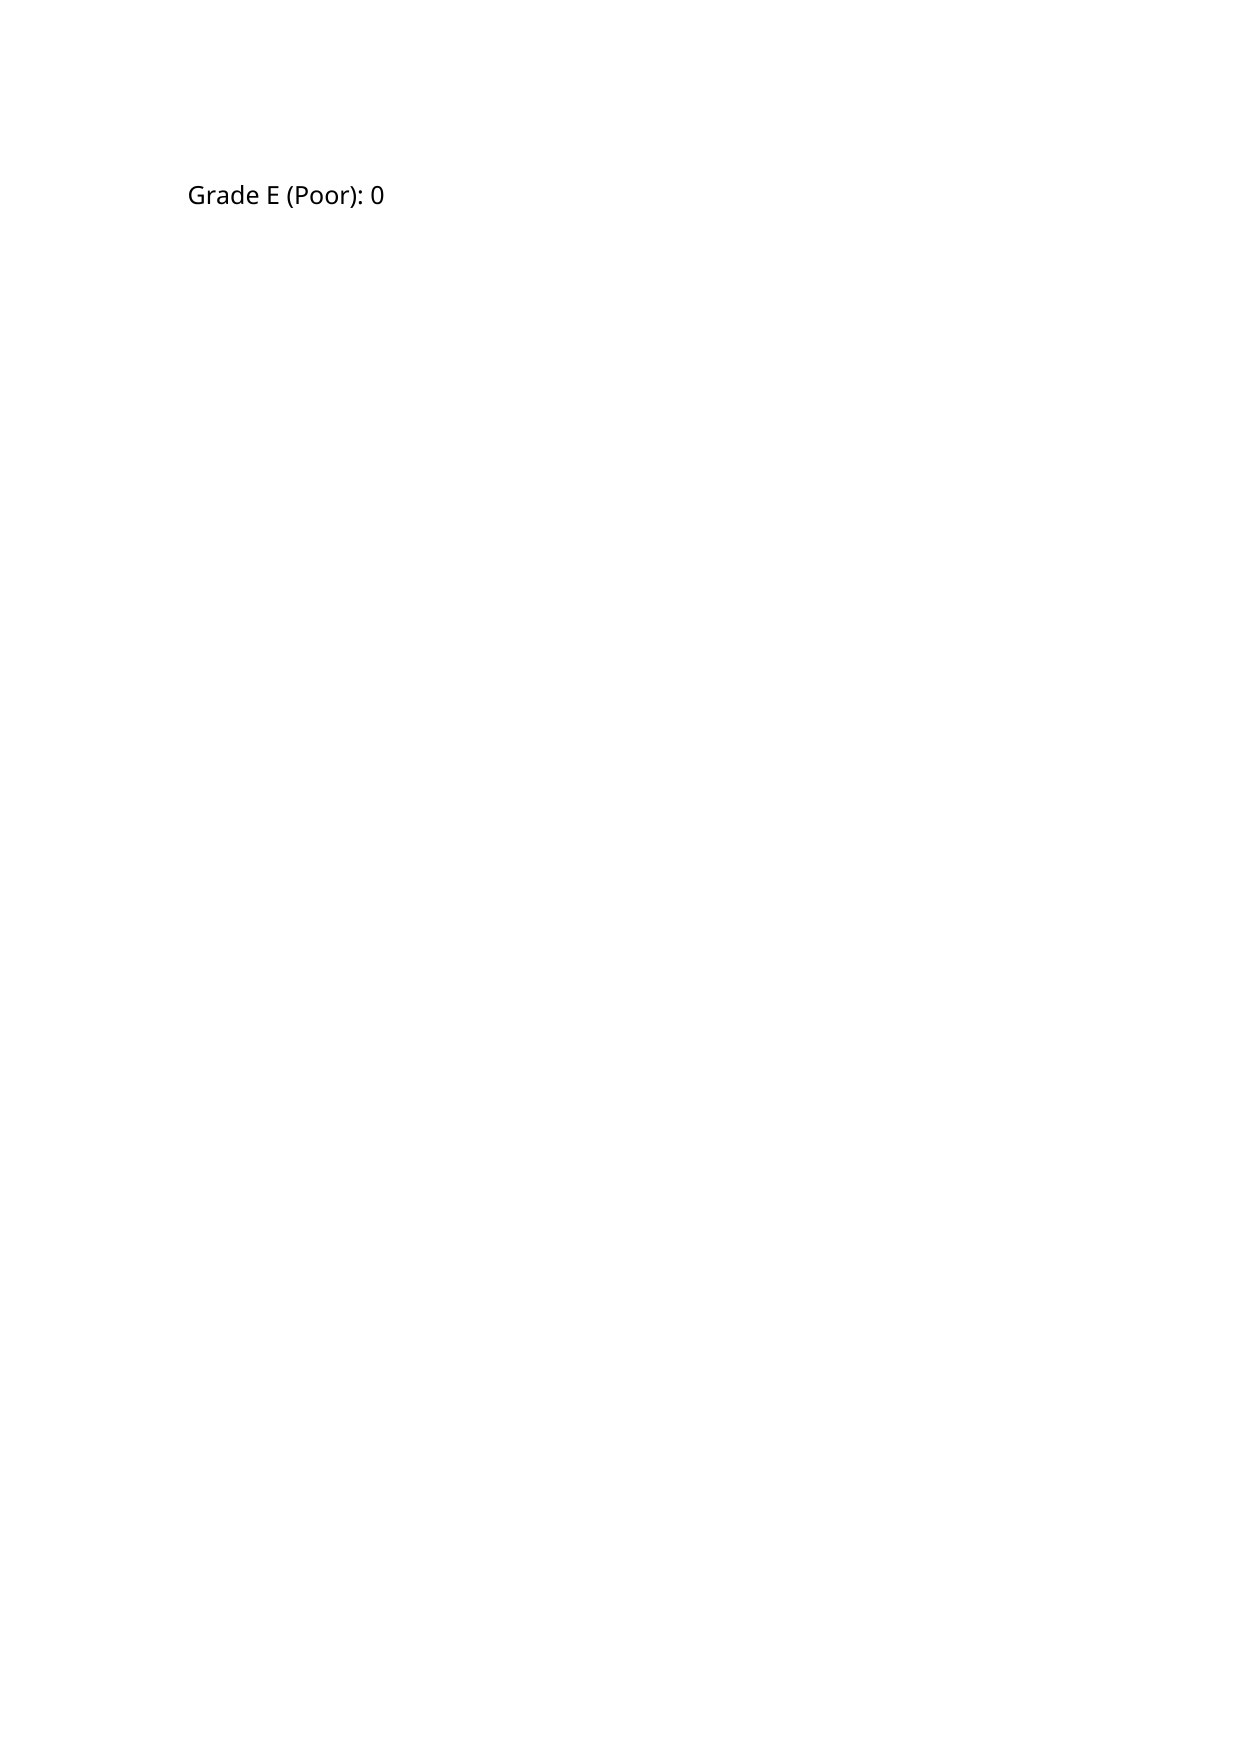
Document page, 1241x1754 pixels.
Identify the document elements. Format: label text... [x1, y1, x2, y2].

list Grade E (Poor): 0 [187, 162, 1053, 227]
